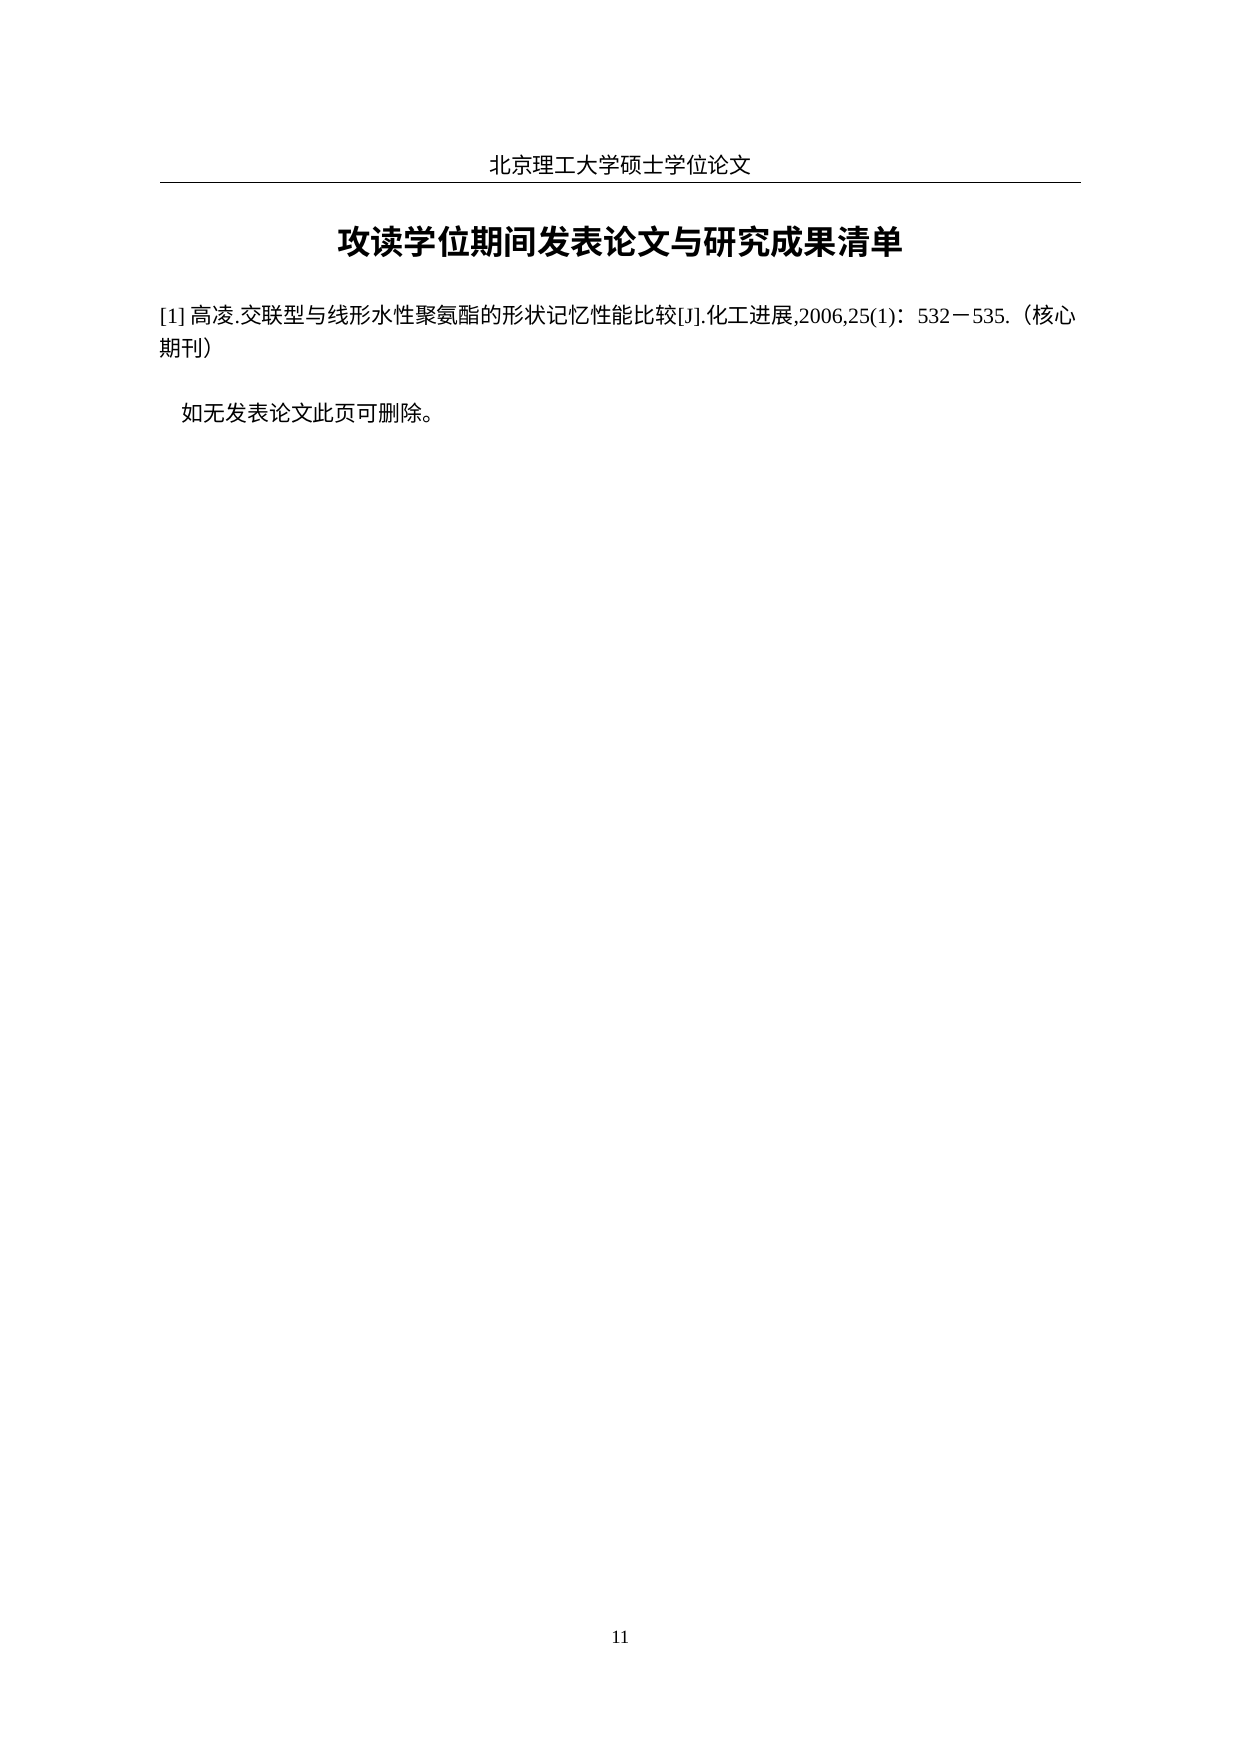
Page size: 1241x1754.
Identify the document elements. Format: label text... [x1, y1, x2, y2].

text [1] 高凌.交联型与线形水性聚氨酯的形状记忆性能比较[J].化工进展,2006,25(1)：532－535.（核心期刊） [159, 298, 1081, 363]
text 如无发表论文此页可删除。 [159, 395, 1081, 428]
text 攻读学位期间发表论文与研究成果清单 [159, 208, 1081, 273]
